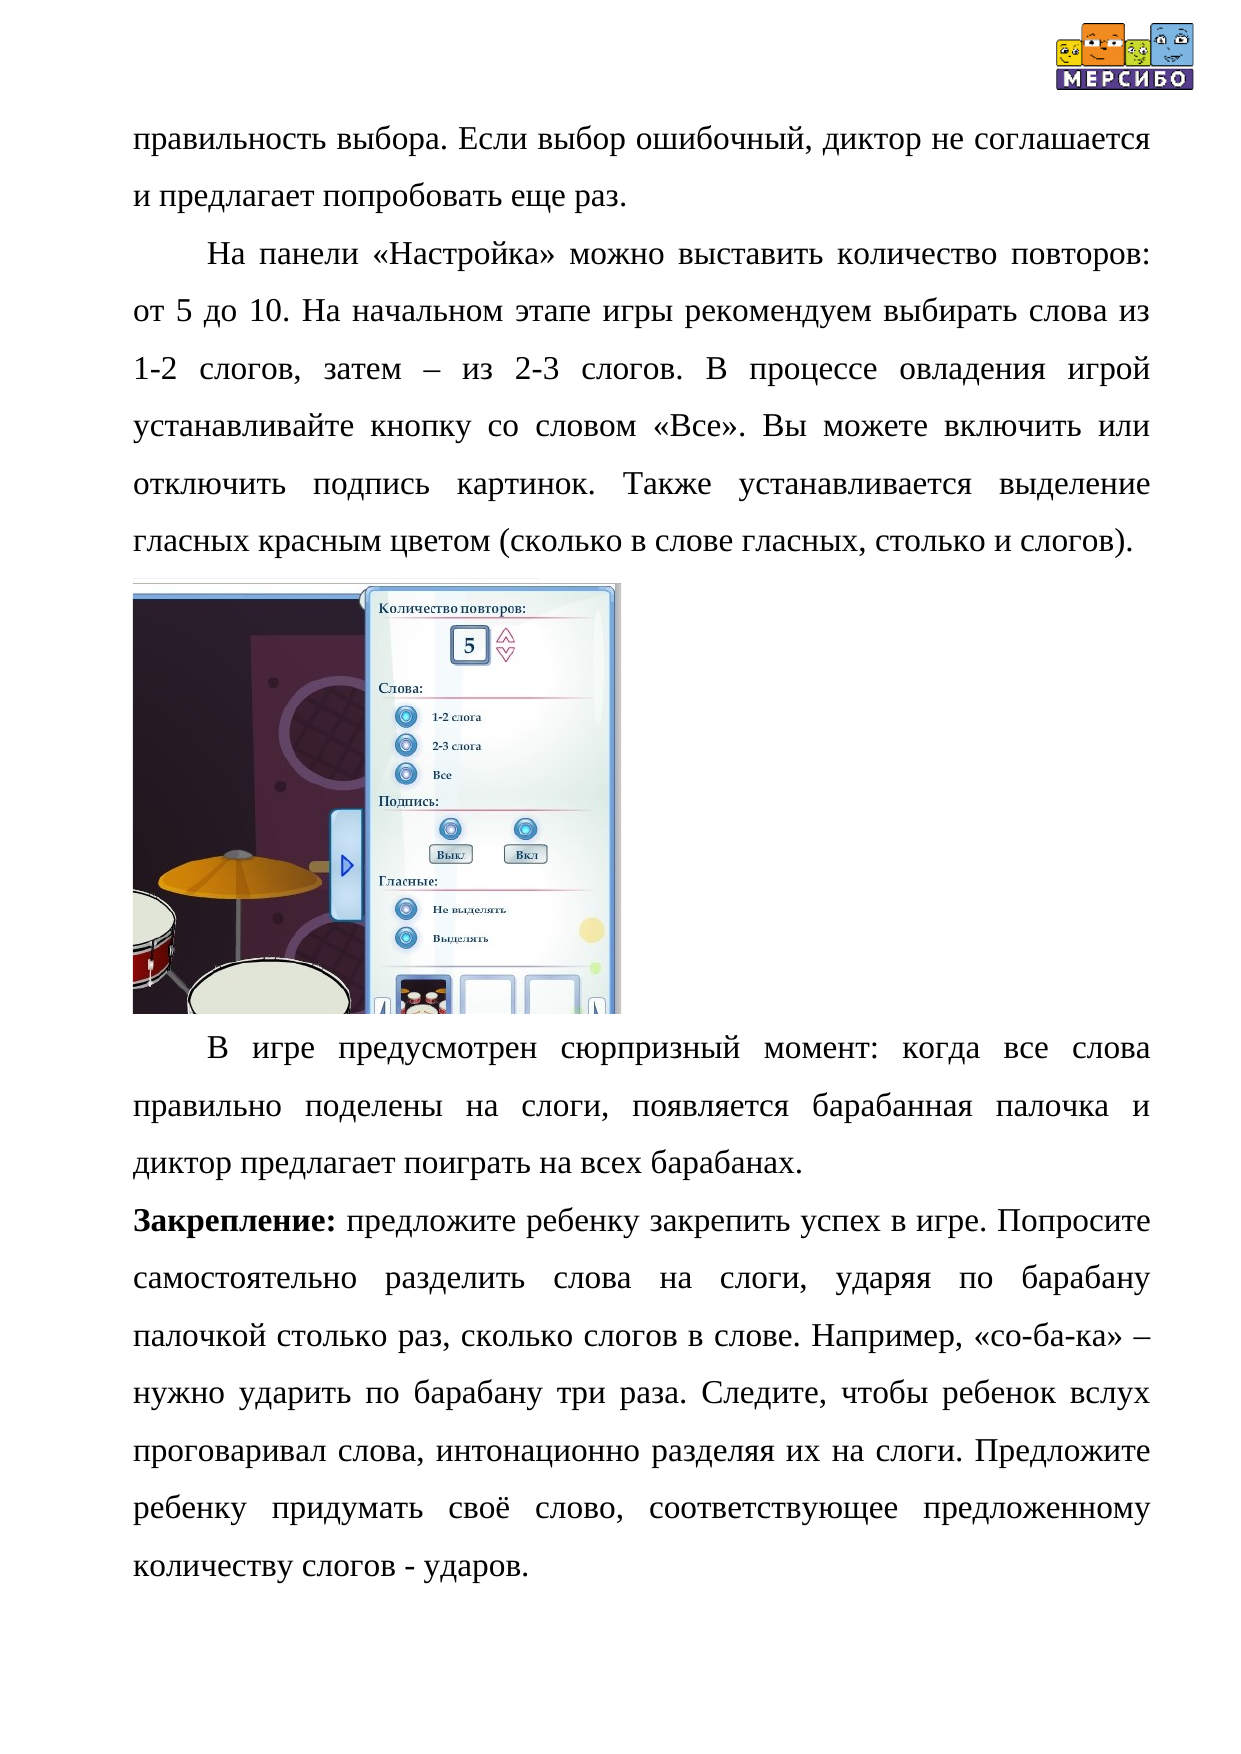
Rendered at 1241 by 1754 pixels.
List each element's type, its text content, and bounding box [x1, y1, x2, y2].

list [133, 118, 1152, 214]
list В игре предусмотрен сюрпризный момент: когда все слова правильно поделены на слоги, появляется барабанная палочка и диктор предлагает поиграть на всех барабанах. [133, 1028, 1152, 1181]
picture [1056, 23, 1194, 90]
list На панели «Настройка» можно выставить количество повторов: от 5 до 10. На начальном этапе игры рекомендуем выбирать слова из 1-2 слогов, затем – из 2-3 слогов. В процессе овладения игрой устанавливайте кнопку со словом «Все». Вы можете включить или отключить подпись картинок. Также устанавливается выделение гласных красным цветом (сколько в слове гласных, столько и слогов). [133, 233, 1152, 559]
list Закрепление: предложите ребенку закрепить успех в игре. Попросите самостоятельно разделить слова на слоги, ударяя по барабану палочкой столько раз, сколько слогов в слове. Например, «со-ба-ка» – нужно ударить по барабану три раза. Следите, чтобы ребенок вслух проговаривал слова, интонационно разделяя их на слоги. Предложите ребенку придумать своё слово, соответствующее предложенному количеству слогов - ударов. [133, 1200, 1152, 1583]
picture [132, 578, 622, 1014]
